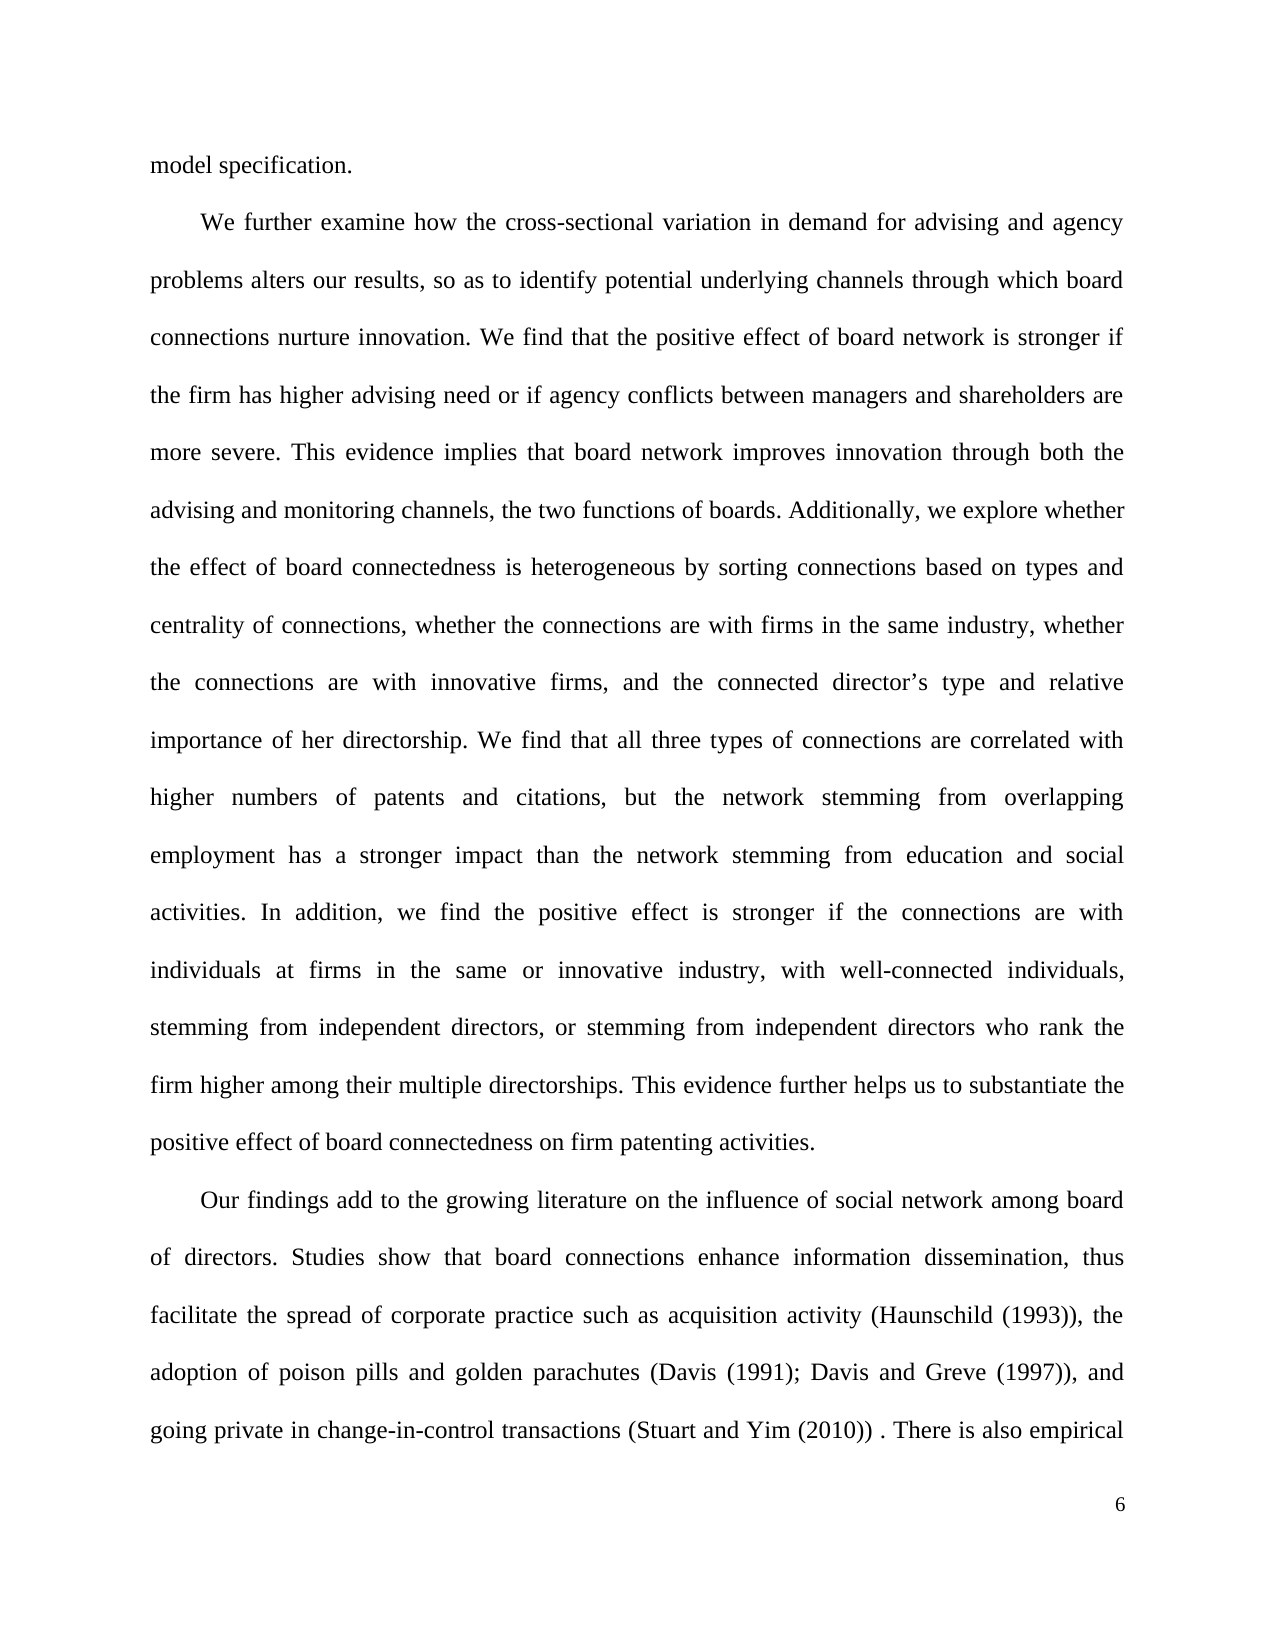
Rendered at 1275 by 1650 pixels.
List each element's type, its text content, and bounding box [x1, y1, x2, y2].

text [150, 150, 1125, 179]
text We further examine how the cross-sectional variation in demand for advising and agency problems alters our results, so as to identify potential underlying channels through which board connections nurture innovation. We find that the positive effect of board network is stronger if the firm has higher advising need or if agency conflicts between managers and shareholders are more severe. This evidence implies that board network improves innovation through both the advising and monitoring channels, the two functions of boards. Additionally, we explore whether the effect of board connectedness is heterogeneous by sorting connections based on types and centrality of connections, whether the connections are with firms in the same industry, whether the connections are with innovative firms, and the connected director’s type and relative importance of her directorship. We find that all three types of connections are correlated with higher numbers of patents and citations, but the network stemming from overlapping employment has a stronger impact than the network stemming from education and social activities. In addition, we find the positive effect is stronger if the connections are with individuals at firms in the same or innovative industry, with well-connected individuals, stemming from independent directors, or stemming from independent directors who rank the firm higher among their multiple directorships. This evidence further helps us to substantiate the positive effect of board connectedness on firm patenting activities. [150, 207, 1125, 1156]
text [150, 1185, 1125, 1444]
